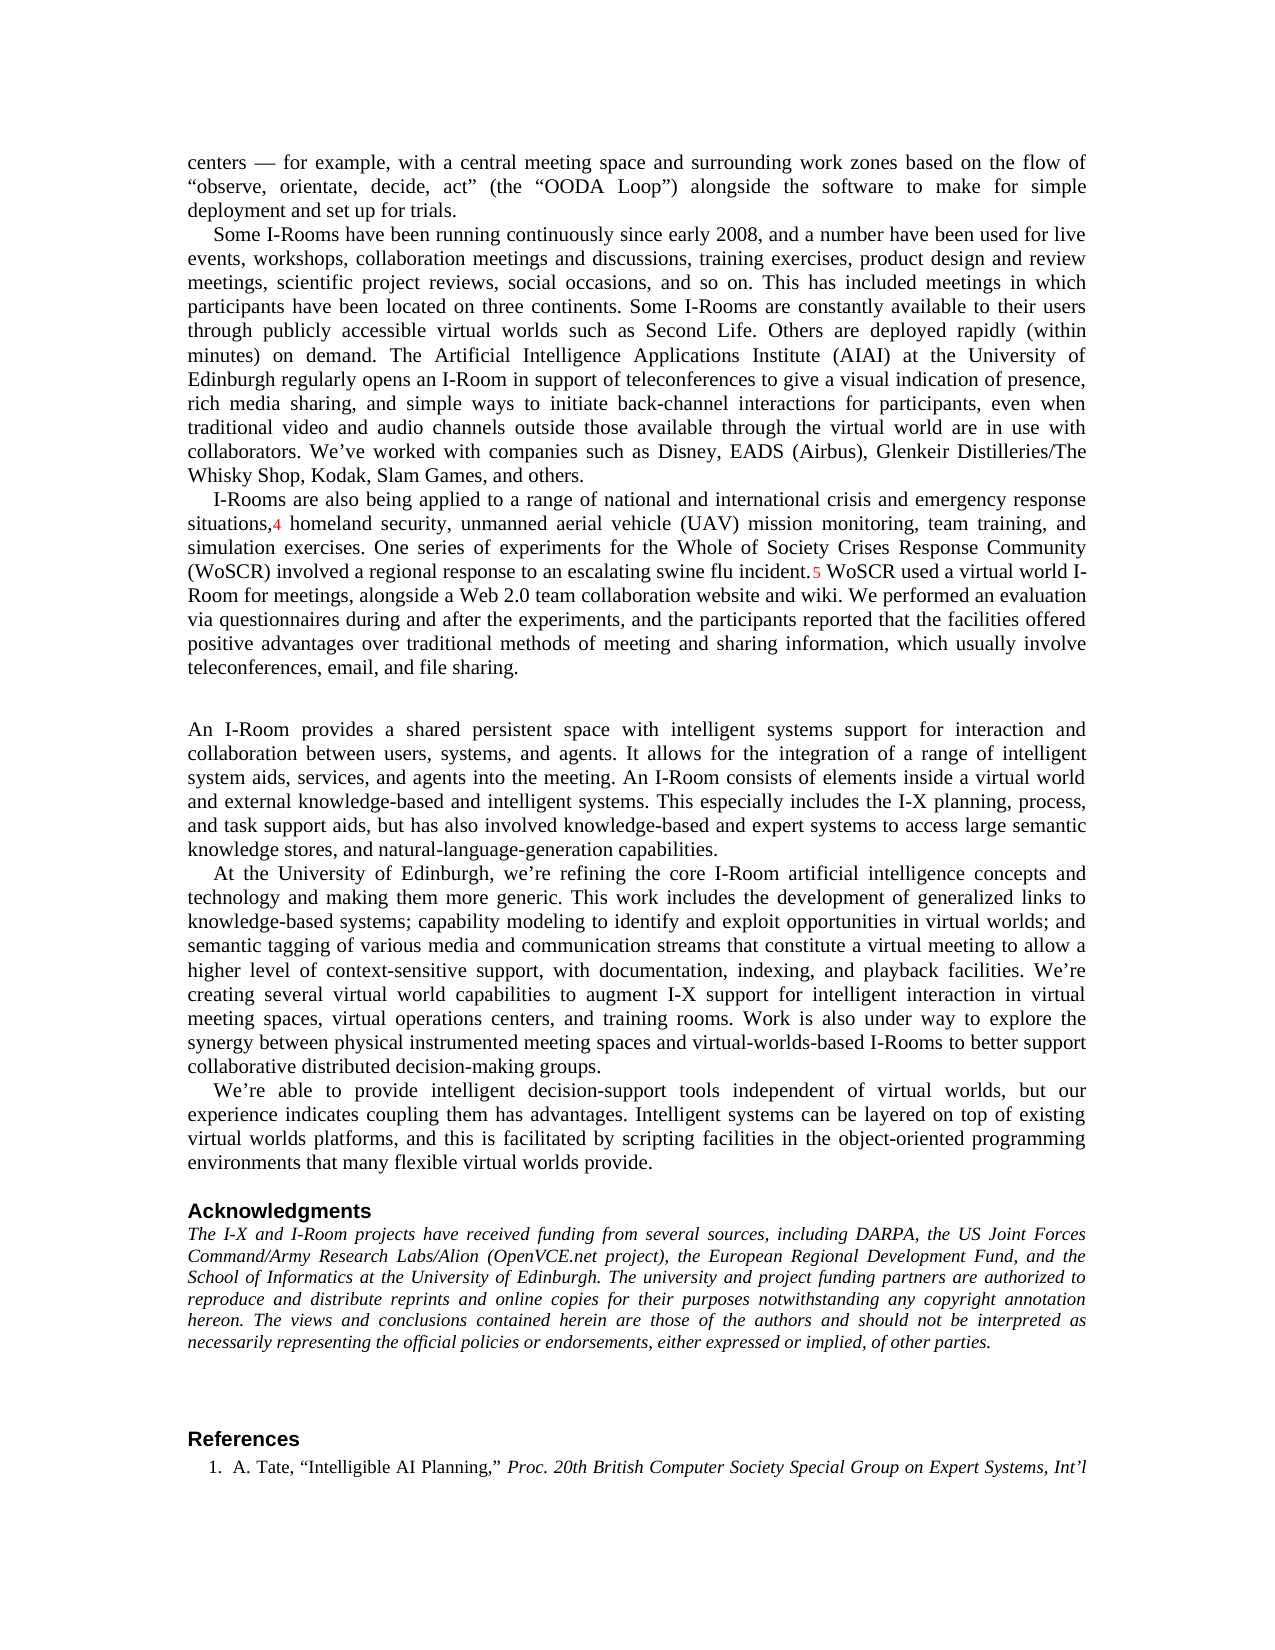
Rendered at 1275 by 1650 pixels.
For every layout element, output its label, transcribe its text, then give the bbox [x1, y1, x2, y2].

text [187, 150, 1087, 222]
text An I-Room provides a shared persistent space with intelligent systems support for interaction and collaboration between users, systems, and agents. It allows for the integration of a range of intelligent system aids, services, and agents into the meeting. An I-Room consists of elements inside a virtual world and external knowledge-based and intelligent systems. This especially includes the I-X planning, process, and task support aids, but has also involved knowledge-based and expert systems to access large semantic knowledge stores, and natural-language-generation capabilities. [187, 717, 1087, 861]
text We’re able to provide intelligent decision-support tools independent of virtual worlds, but our experience indicates coupling them has advantages. Intelligent systems can be layered on top of existing virtual worlds platforms, and this is facilitated by scripting facilities in the object-oriented programming environments that many flexible virtual worlds provide. [187, 1078, 1087, 1174]
text I-Rooms are also being applied to a range of national and international crisis and emergency response situations,4 homeland security, unmanned aerial vehicle (UAV) mission monitoring, team training, and simulation exercises. One series of experiments for the Whole of Society Crises Response Community (WoSCR) involved a regional response to an escalating swine flu incident.5 WoSCR used a virtual world I-Room for meetings, alongside a Web 2.0 team collaboration website and wiki. We performed an evaluation via questionnaires during and after the experiments, and the participants reported that the facilities offered positive advantages over traditional methods of meeting and sharing information, which usually involve teleconferences, email, and file sharing. [187, 487, 1087, 679]
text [187, 1450, 1087, 1477]
text Acknowledgments [187, 1199, 1087, 1223]
text The I-X and I-Room projects have received funding from several sources, including DARPA, the US Joint Forces Command/Army Research Labs/Alion (OpenVCE.net project), the European Regional Development Fund, and the School of Informatics at the University of Edinburgh. The university and project funding partners are authorized to reproduce and distribute reprints and online copies for their purposes notwithstanding any copyright annotation hereon. The views and conclusions contained herein are those of the authors and should not be interpreted as necessarily representing the official policies or endorsements, either expressed or implied, of other parties. [187, 1223, 1087, 1352]
text At the University of Edinburgh, we’re refining the core I-Room artificial intelligence concepts and technology and making them more generic. This work includes the development of generalized links to knowledge-based systems; capability modeling to identify and exploit opportunities in virtual worlds; and semantic tagging of various media and communication streams that constitute a virtual meeting to allow a higher level of context-sensitive support, with documentation, indexing, and playback facilities. We’re creating several virtual world capabilities to augment I-X support for intelligent interaction in virtual meeting spaces, virtual operations centers, and training rooms. Work is also under way to explore the synergy between physical instrumented meeting spaces and virtual-worlds-based I-Rooms to better support collaborative distributed decision-making groups. [187, 861, 1087, 1078]
text Some I-Rooms have been running continuously since early 2008, and a number have been used for live events, workshops, collaboration meetings and discussions, training exercises, product design and review meetings, scientific project reviews, social occasions, and so on. This has included meetings in which participants have been located on three continents. Some I-Rooms are constantly available to their users through publicly accessible virtual worlds such as Second Life. Others are deployed rapidly (within minutes) on demand. The Artificial Intelligence Applications Institute (AIAI) at the University of Edinburgh regularly opens an I-Room in support of teleconferences to give a visual indication of presence, rich media sharing, and simple ways to initiate back-channel interactions for participants, even when traditional video and audio channels outside those available through the virtual world are in use with collaborators. We’ve worked with companies such as Disney, EADS (Airbus), Glenkeir Distilleries/The Whisky Shop, Kodak, Slam Games, and others. [187, 222, 1087, 487]
text References [187, 1426, 1087, 1450]
